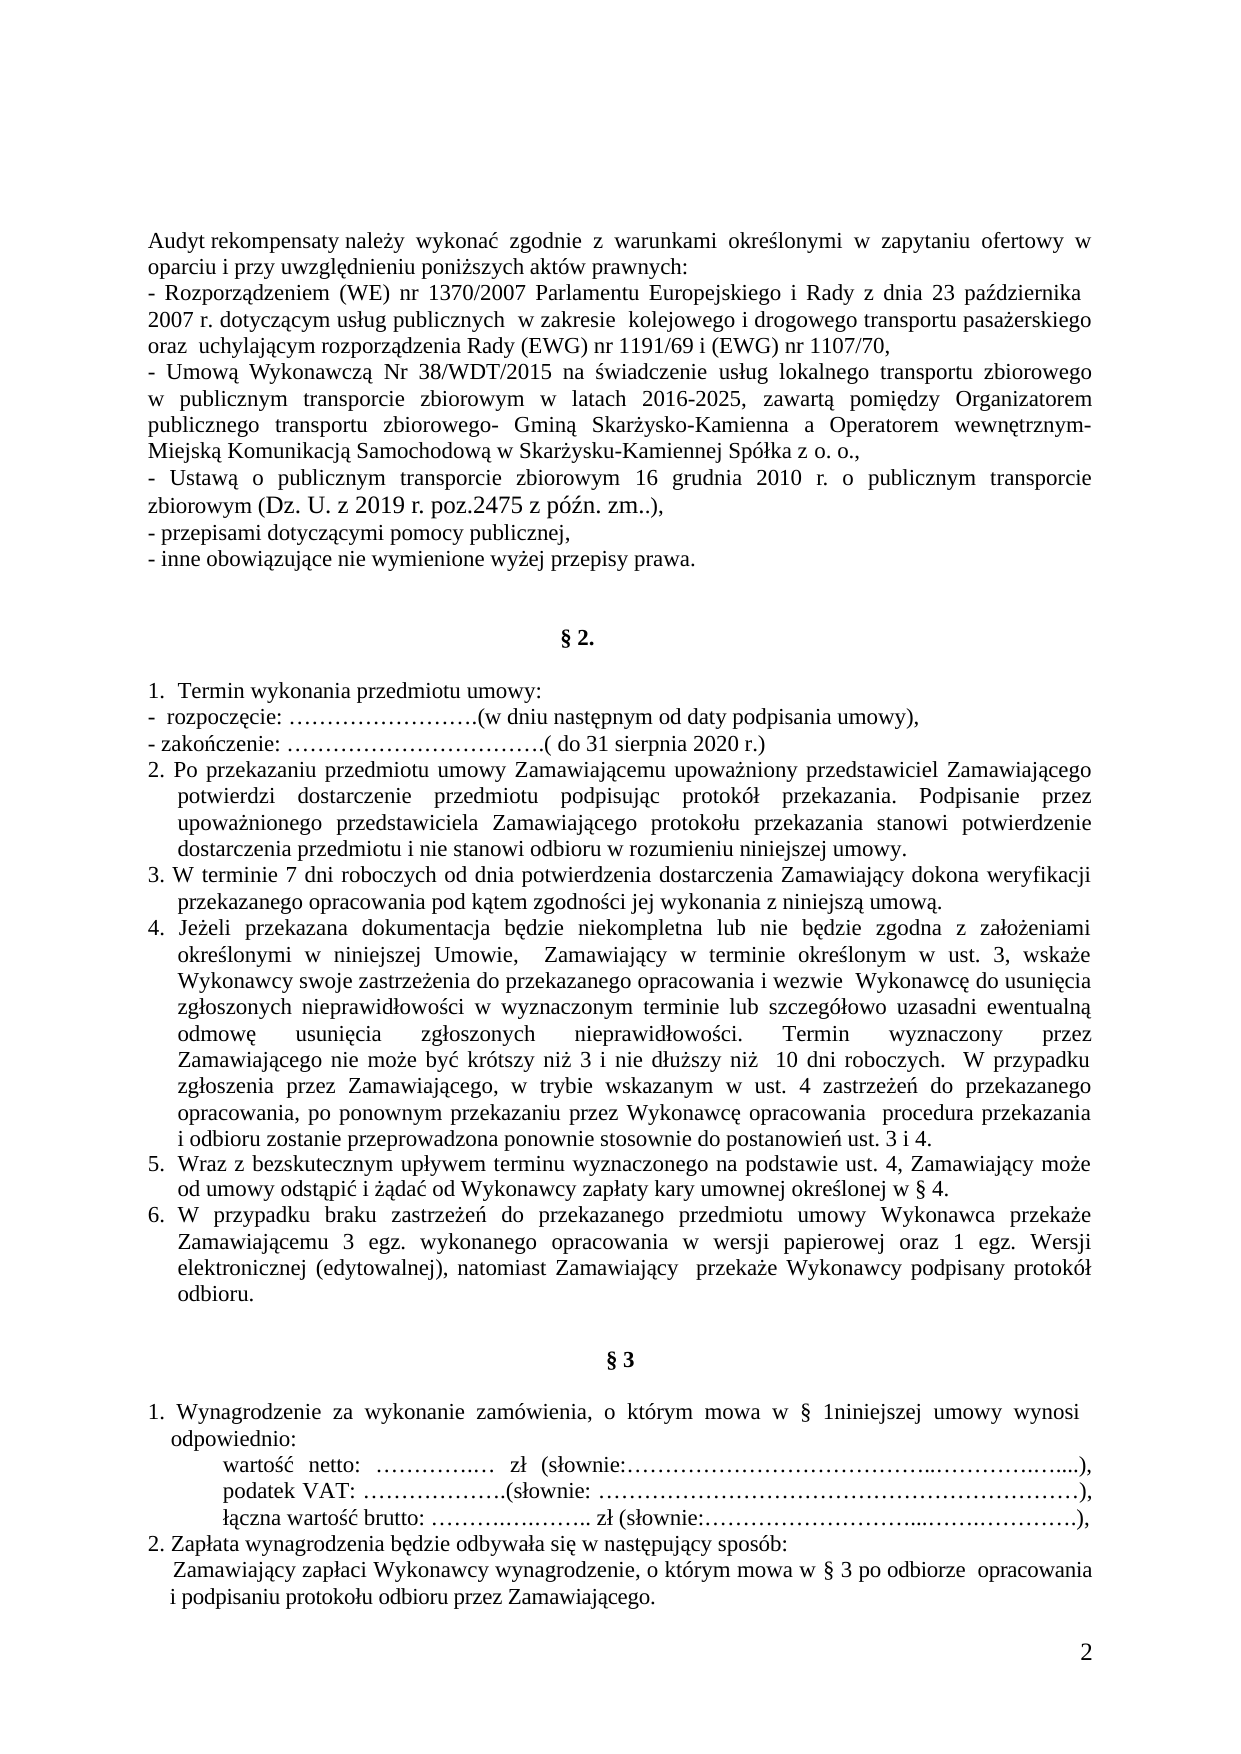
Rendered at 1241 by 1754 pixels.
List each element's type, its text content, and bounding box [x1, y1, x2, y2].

text - przepisami dotyczącymi pomocy publicznej, [148, 519, 1093, 545]
text - Rozporządzeniem (WE) nr 1370/2007 Parlamentu Europejskiego i Rady z dnia 23 października 2007 r. dotyczącym usług publicznych w zakresie kolejowego i drogowego transportu pasażerskiego oraz uchylającym rozporządzenia Rady (EWG) nr 1191/69 i (EWG) nr 1107/70, [148, 279, 1093, 358]
text - inne obowiązujące nie wymienione wyżej przepisy prawa. [148, 545, 1093, 572]
list Termin wykonania przedmiotu umowy: [148, 677, 1093, 703]
text - Ustawą o publicznym transporcie zbiorowym 16 grudnia 2010 r. o publicznym transporcie zbiorowym (Dz. U. z 2019 r. poz.2475 z późn. zm..), [148, 464, 1093, 519]
list wartość netto: ………….… zł (słownie:…………………………………..………….…....), podatek VAT: ……………….(słownie: ………………………………………………………), łączna wartość brutto: ……….….…….. zł (słownie:………………………...…….………….), [223, 1451, 1093, 1530]
list 2. Po przekazaniu przedmiotu umowy Zamawiającemu upoważniony przedstawiciel Zamawiającego potwierdzi dostarczenie przedmiotu podpisując protokół przekazania. Podpisanie przez upoważnionego przedstawiciela Zamawiającego protokołu przekazania stanowi potwierdzenie dostarczenia przedmiotu i nie stanowi odbioru w rozumieniu niniejszej umowy. [148, 756, 1093, 862]
list 4. Jeżeli przekazana dokumentacja będzie niekompletna lub nie będzie zgodna z założeniami określonymi w niniejszej Umowie, Zamawiający w terminie określonym w ust. 3, wskaże Wykonawcy swoje zastrzeżenia do przekazanego opracowania i wezwie Wykonawcę do usunięcia zgłoszonych nieprawidłowości w wyznaczonym terminie lub szczegółowo uzasadni ewentualną odmowę usunięcia zgłoszonych nieprawidłowości. Termin wyznaczony przez Zamawiającego nie może być krótszy niż 3 i nie dłuższy niż 10 dni roboczych. W przypadku zgłoszenia przez Zamawiającego, w trybie wskazanym w ust. 4 zastrzeżeń do przekazanego opracowania, po ponownym przekazaniu przez Wykonawcę opracowania procedura przekazania i odbioru zostanie przeprowadzona ponownie stosownie do postanowień ust. 3 i 4. [148, 914, 1093, 1151]
text § 3 [148, 1346, 1093, 1372]
text - Umową Wykonawczą Nr 38/WDT/2015 na świadczenie usług lokalnego transportu zbiorowego w publicznym transporcie zbiorowym w latach 2016-2025, zawartą pomiędzy Organizatorem publicznego transportu zbiorowego- Gminą Skarżysko-Kamienna a Operatorem wewnętrznym- Miejską Komunikacją Samochodową w Skarżysku-Kamiennej Spółka z o. o., [148, 358, 1093, 464]
text 2. Zapłata wynagrodzenia będzie odbywała się w następujący sposób: [148, 1530, 1093, 1557]
list Wraz z bezskutecznym upływem terminu wyznaczonego na podstawie ust. 4, Zamawiający może od umowy odstąpić i żądać od Wykonawcy zapłaty kary umownej określonej w § 4. [148, 1151, 1093, 1201]
text - zakończenie: …………………………….( do 31 sierpnia 2020 r.) [148, 730, 1093, 756]
text Zamawiający zapłaci Wykonawcy wynagrodzenie, o którym mowa w § 3 po odbiorze opracowania i podpisaniu protokołu odbioru przez Zamawiającego. [148, 1557, 1093, 1609]
list 3. W terminie 7 dni roboczych od dnia potwierdzenia dostarczenia Zamawiający dokona weryfikacji przekazanego opracowania pod kątem zgodności jej wykonania z niniejszą umową. [148, 862, 1093, 914]
text § 2. [148, 624, 1093, 651]
text - rozpoczęcie: …………………….(w dniu następnym od daty podpisania umowy), [148, 703, 1093, 730]
list W przypadku braku zastrzeżeń do przekazanego przedmiotu umowy Wykonawca przekaże Zamawiającemu 3 egz. wykonanego opracowania w wersji papierowej oraz 1 egz. Wersji elektronicznej (edytowalnej), natomiast Zamawiający przekaże Wykonawcy podpisany protokół odbioru. [148, 1201, 1093, 1307]
text 1. Wynagrodzenie za wykonanie zamówienia, o którym mowa w § 1niniejszej umowy wynosi odpowiednio: [148, 1398, 1093, 1451]
text Audyt rekompensaty należy wykonać zgodnie z warunkami określonymi w zapytaniu ofertowy w oparciu i przy uwzględnieniu poniższych aktów prawnych: [148, 227, 1093, 279]
